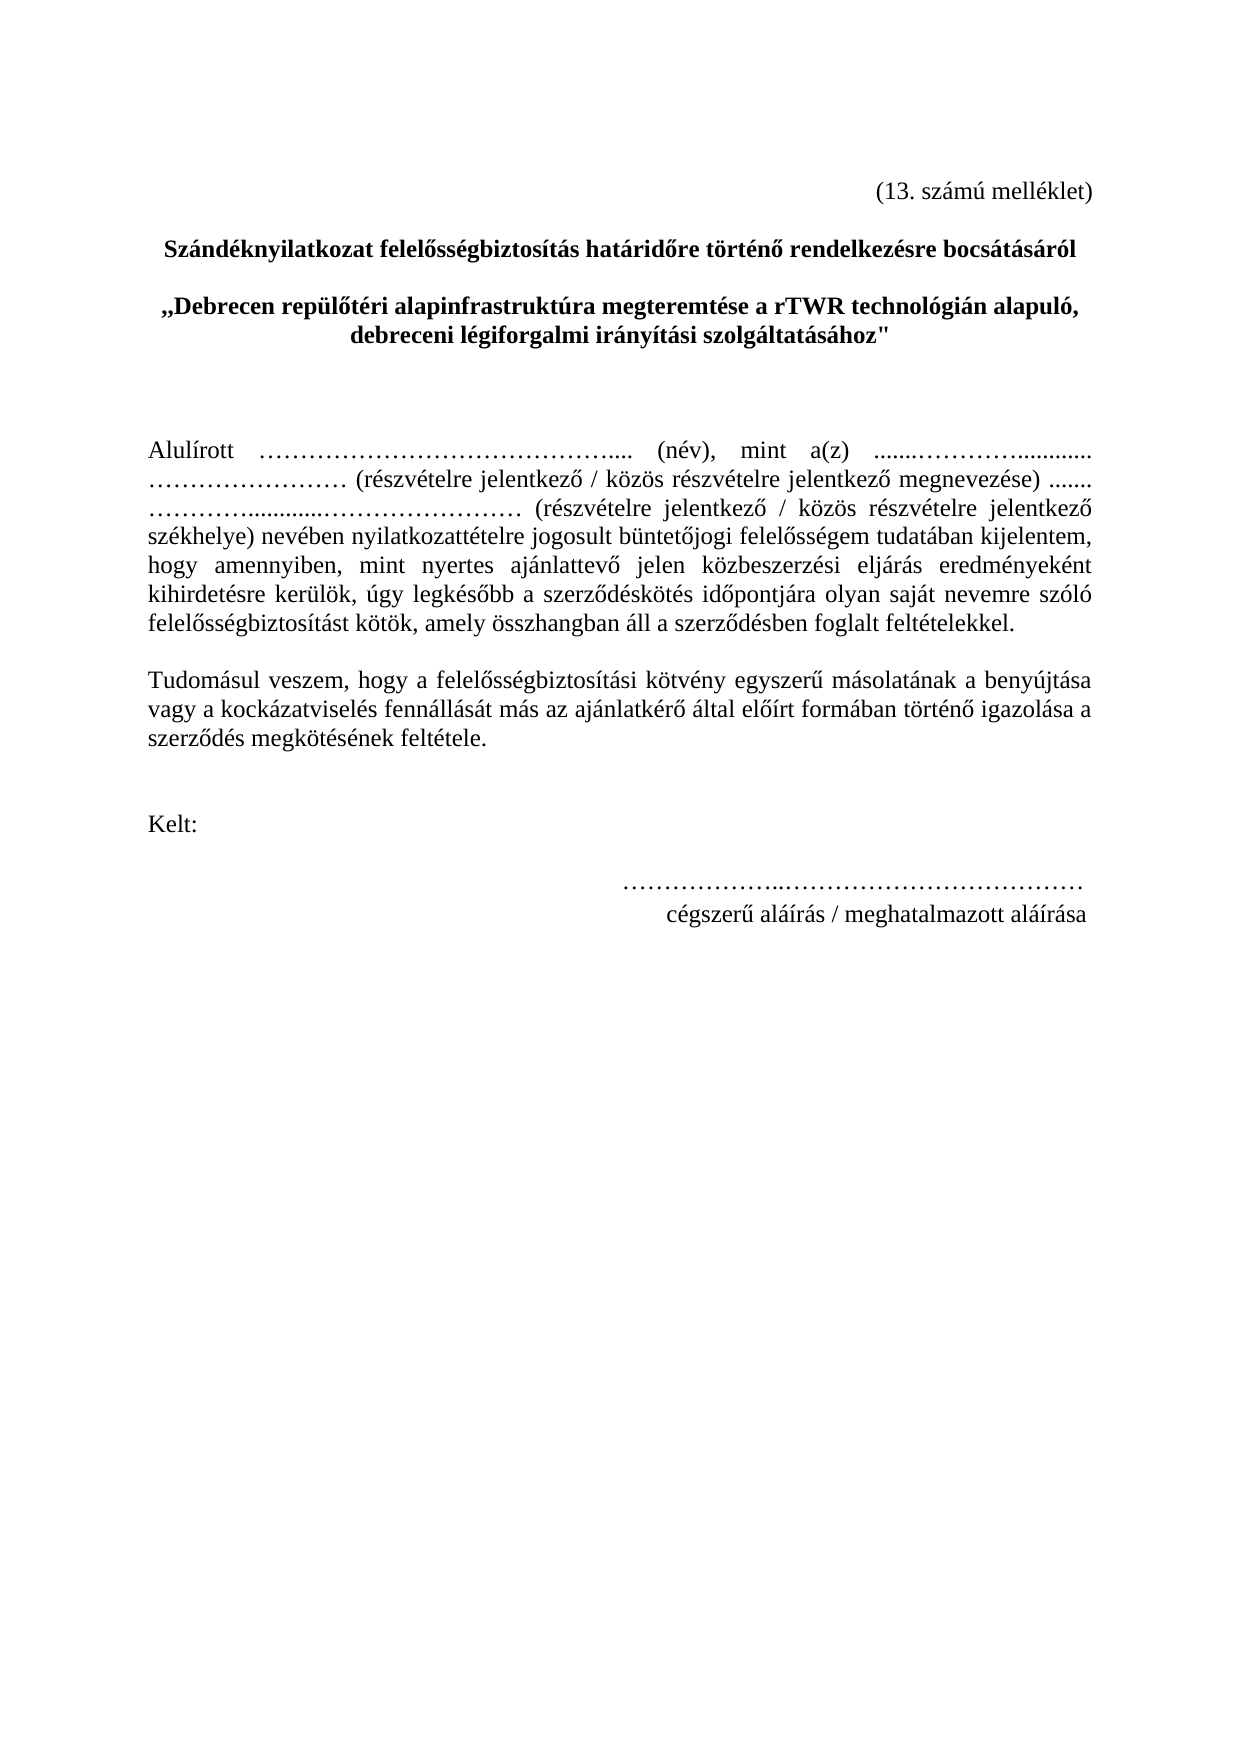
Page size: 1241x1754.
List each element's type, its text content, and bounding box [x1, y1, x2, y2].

text (13. számú melléklet) [148, 176, 1093, 205]
text Szándéknyilatkozat felelősségbiztosítás határidőre történő rendelkezésre bocsátásáról [148, 234, 1093, 263]
text Tudomásul veszem, hogy a felelősségbiztosítási kötvény egyszerű másolatának a benyújtása vagy a kockázatviselés fennállását más az ajánlatkérő által előírt formában történő igazolása a szerződés megkötésének feltétele. [148, 665, 1093, 751]
table_header ………………..……………………………… [614, 866, 1094, 899]
text Alulírott …………………………………….... (név), mint a(z) .......…………............…………………… (részvételre jelentkező / közös részvételre jelentkező megnevezése) .......…………............…………………… (részvételre jelentkező / közös részvételre jelentkező székhelye) nevében nyilatkozattételre jogosult büntetőjogi felelősségem tudatában kijelentem, hogy amennyiben, mint nyertes ajánlattevő jelen közbeszerzési eljárás eredményeként kihirdetésre kerülök, úgy legkésőbb a szerződéskötés időpontjára olyan saját nevemre szóló felelősségbiztosítást kötök, amely összhangban áll a szerződésben foglalt feltételekkel. [148, 435, 1093, 636]
text ,,Debrecen repülőtéri alapinfrastruktúra megteremtése a rTWR technológián alapuló, debreceni légiforgalmi irányítási szolgáltatásához" [148, 291, 1093, 349]
table_cell cégszerű aláírás / meghatalmazott aláírása [614, 899, 1094, 932]
text Kelt: [148, 809, 1093, 838]
